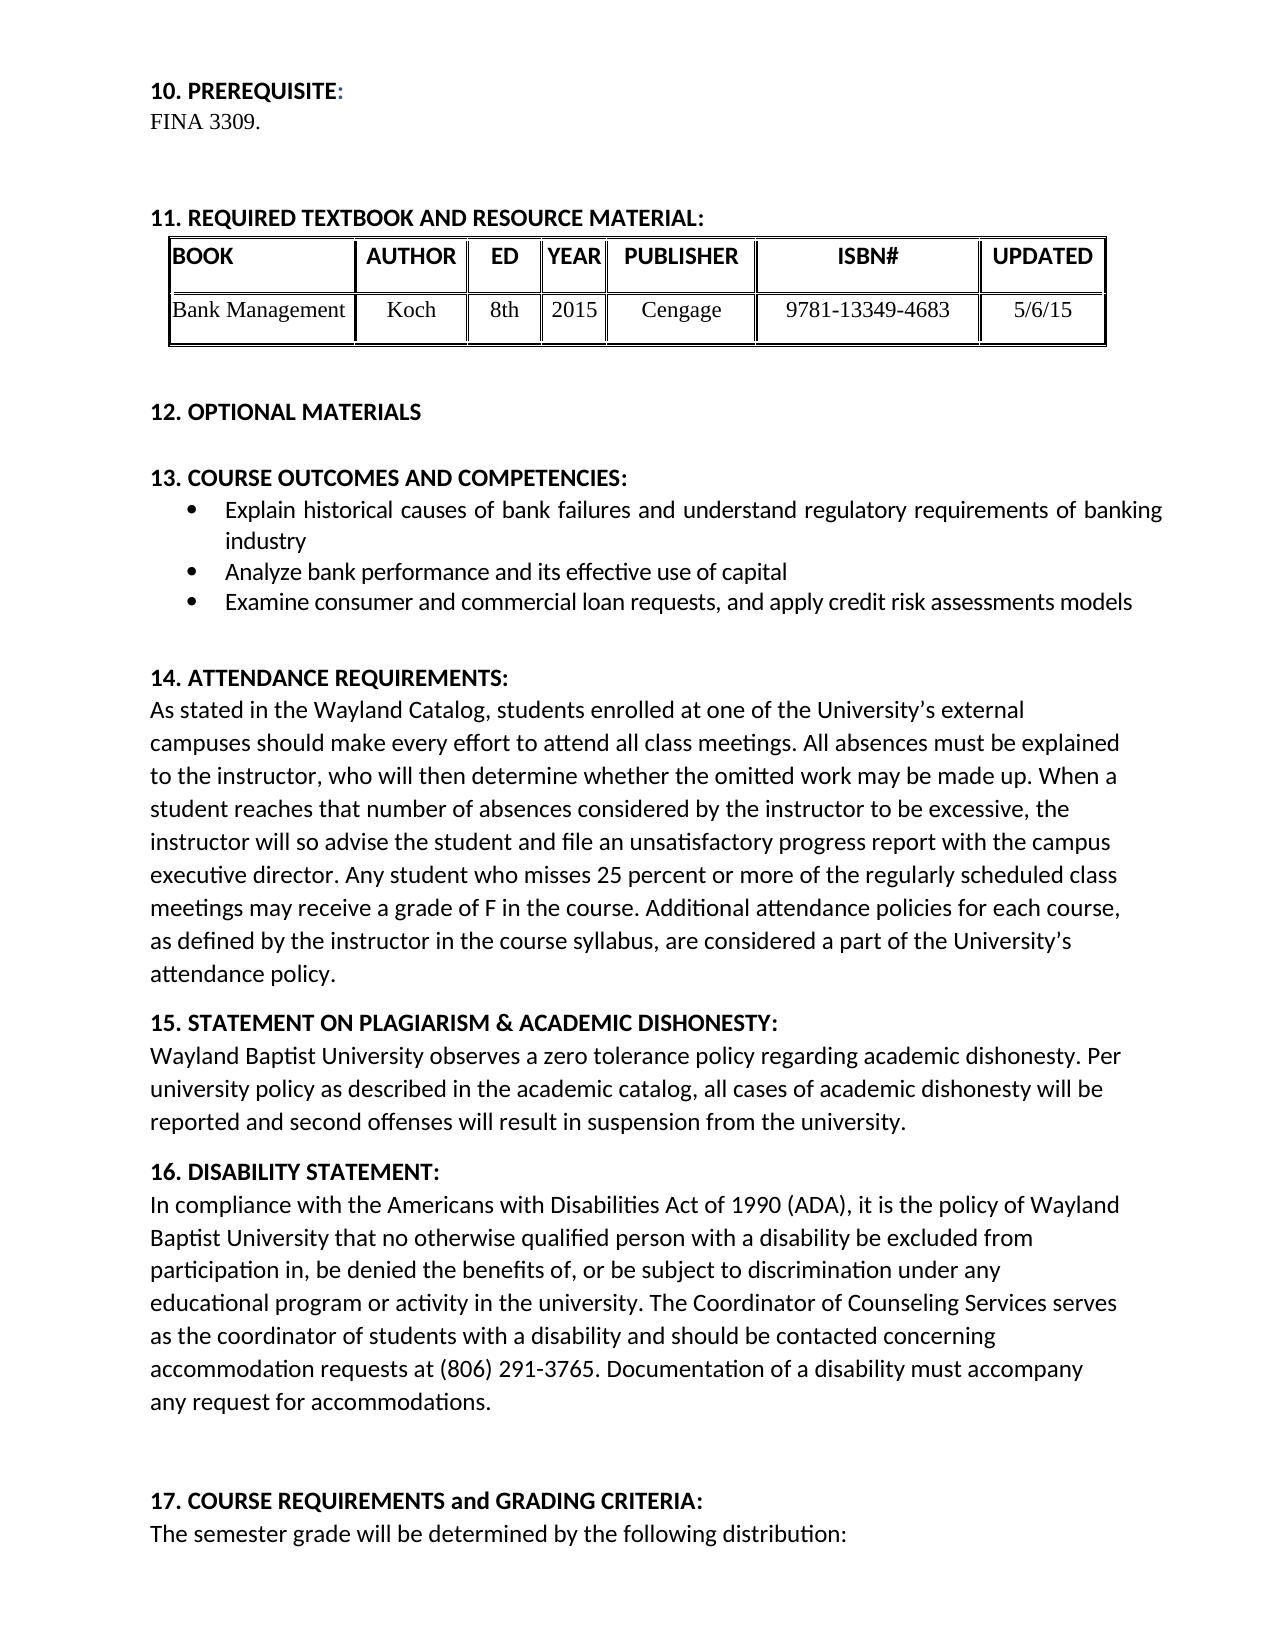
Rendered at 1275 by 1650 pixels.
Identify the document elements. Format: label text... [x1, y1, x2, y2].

table_cell 2015 [542, 295, 607, 343]
text Wayland Baptist University observes a zero tolerance policy regarding academic dishonesty. Per university policy as described in the academic catalog, all cases of academic dishonesty will be reported and second offenses will result in suspension from the university. [150, 1041, 1125, 1137]
table_header BOOK [170, 237, 355, 291]
subtitle 17. COURSE REQUIREMENTS and GRADING CRITERIA: [150, 1486, 1125, 1516]
subtitle 15. STATEMENT ON PLAGIARISM & ACADEMIC DISHONESTY: [150, 1008, 1125, 1038]
table_cell Cengage [607, 291, 756, 343]
text The semester grade will be determined by the following distribution: [150, 1518, 1125, 1549]
subtitle 10. PREREQUISITE: [150, 75, 1125, 106]
table_cell 8th [468, 295, 542, 343]
table_cell 9781-13349-4683 [756, 291, 980, 343]
list Analyze bank performance and its effective use of capital [150, 556, 1125, 586]
table_header AUTHOR [355, 239, 467, 291]
table_header ISBN# [756, 237, 980, 291]
list Explain historical causes of bank failures and understand regulatory requirements of banking industry [187, 494, 1162, 556]
subtitle 11. REQUIRED TEXTBOOK AND RESOURCE MATERIAL: [150, 203, 1125, 233]
table_cell 5/6/15 [980, 291, 1105, 343]
table_header UPDATED [980, 239, 1104, 291]
subtitle 16. DISABILITY STATEMENT: [150, 1156, 1125, 1186]
subtitle 12. OPTIONAL MATERIALS [150, 396, 1125, 426]
subtitle 14. ATTENDANCE REQUIREMENTS: [150, 662, 1125, 692]
text In compliance with the Americans with Disabilities Act of 1990 (ADA), it is the policy of Wayland Baptist University that no otherwise qualified person with a disability be excluded from participation in, be denied the benefits of, or be subject to discrimination under any educational program or activity in the university. The Coordinator of Counseling Services serves as the coordinator of students with a disability and should be contacted concerning accommodation requests at (806) 291-3765. Documentation of a disability must accompany any request for accommodations. [150, 1189, 1125, 1417]
table_header ED [468, 239, 542, 291]
text As stated in the Wayland Catalog, students enrolled at one of the University’s external campuses should make every effort to attend all class meetings. All absences must be explained to the instructor, who will then determine whether the omitted work may be made up. When a student reaches that number of absences considered by the instructor to be excessive, the instructor will so advise the student and file an unsatisfactory progress report with the campus executive director. Any student who misses 25 percent or more of the regularly scheduled class meetings may receive a grade of F in the course. Additional attendance policies for each course, as defined by the instructor in the course syllabus, are considered a part of the University’s attendance policy. [150, 695, 1125, 988]
table_header YEAR [542, 239, 607, 291]
table_header PUBLISHER [607, 237, 756, 291]
text FINA 3309. [150, 108, 1162, 134]
subtitle 13. COURSE OUTCOMES AND COMPETENCIES: [150, 462, 1125, 492]
table_cell Koch [355, 295, 467, 343]
list Examine consumer and commercial loan requests, and apply credit risk assessments models [150, 586, 1125, 617]
table_cell Bank Management [171, 291, 355, 343]
